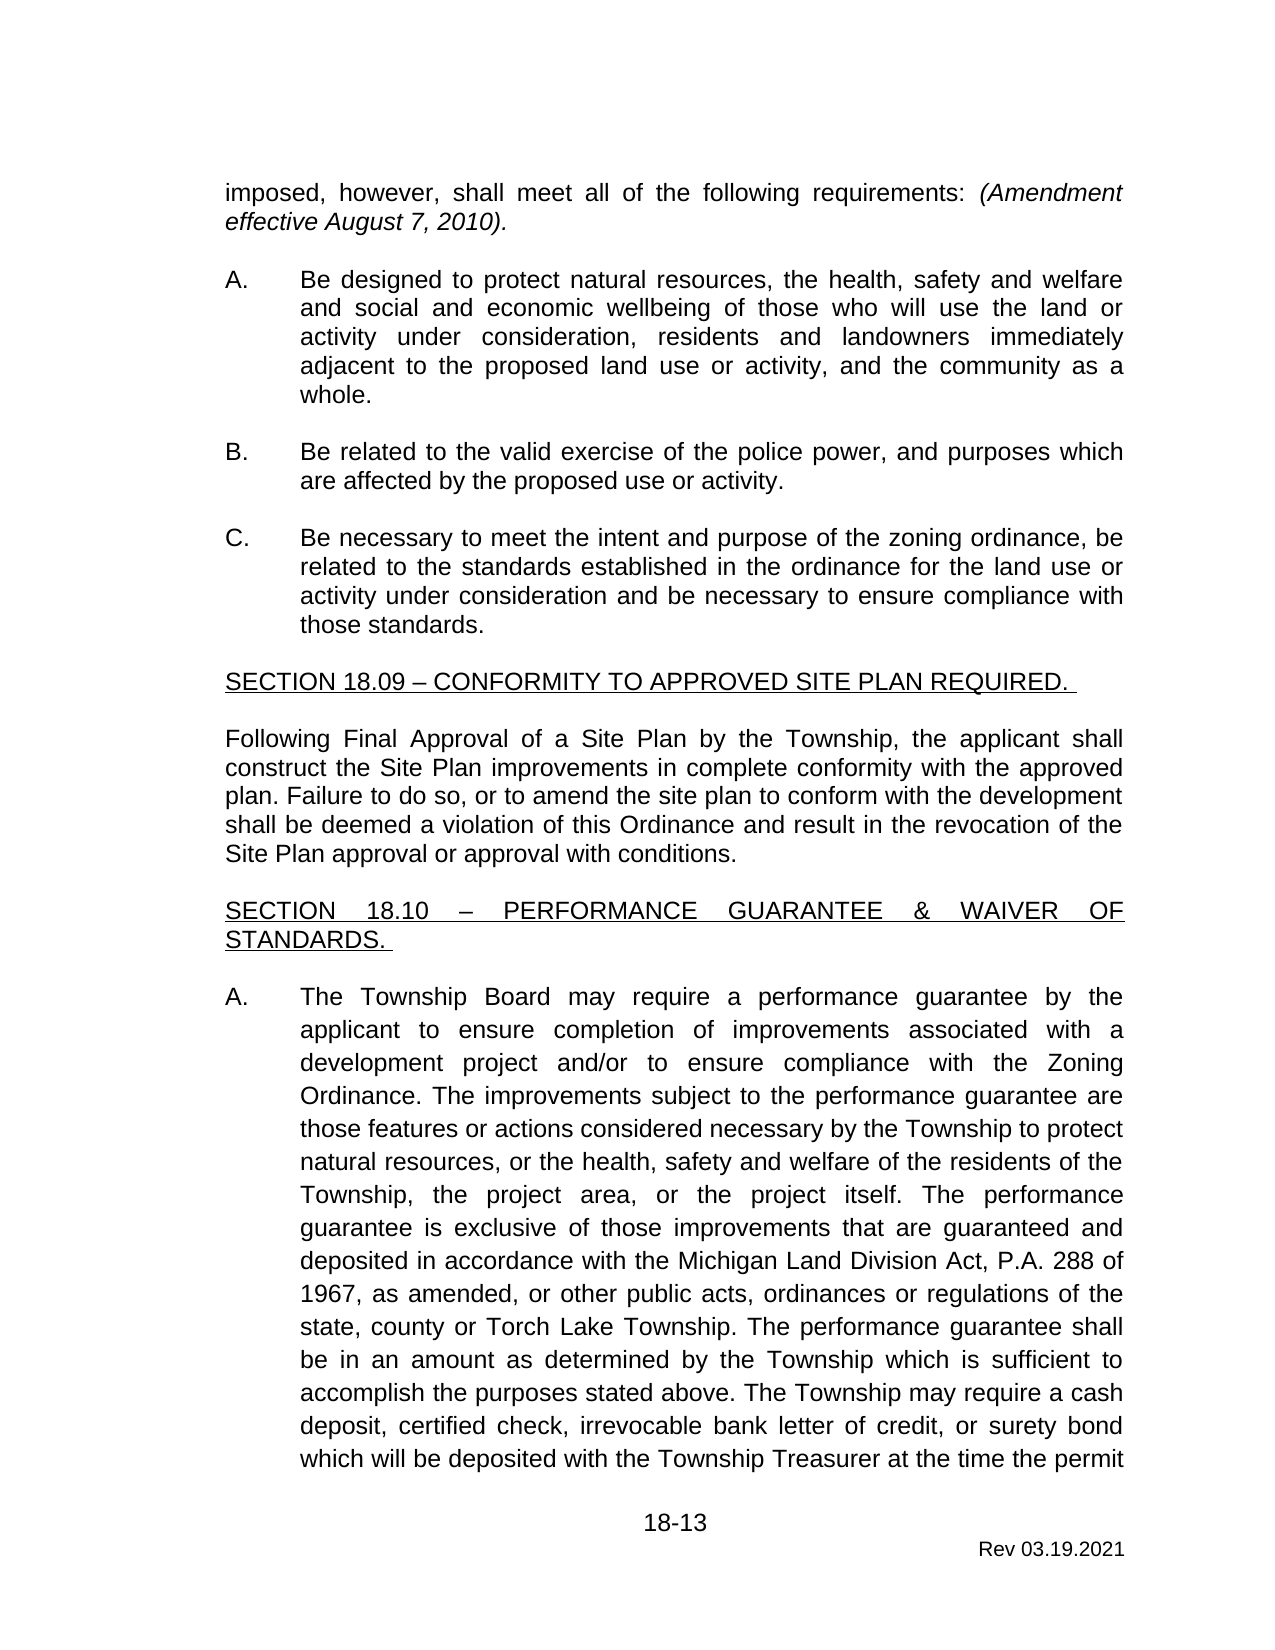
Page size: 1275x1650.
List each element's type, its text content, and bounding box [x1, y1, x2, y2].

text A. Be designed to protect natural resources, the health, safety and welfare and social and economic wellbeing of those who will use the land or activity under consideration, residents and landowners immediately adjacent to the proposed land use or activity, and the community as a whole. [225, 264, 1125, 408]
subtitle SECTION 18.09 – CONFORMITY TO APPROVED SITE PLAN REQUIRED. [225, 667, 1125, 695]
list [225, 982, 1125, 1473]
text C. Be necessary to meet the intent and purpose of the zoning ordinance, be related to the standards established in the ordinance for the land use or activity under consideration and be necessary to ensure compliance with those standards. [225, 523, 1125, 638]
text B. Be related to the valid exercise of the police power, and purposes which are affected by the proposed use or activity. [225, 437, 1125, 494]
text Following Final Approval of a Site Plan by the Township, the applicant shall construct the Site Plan improvements in complete conformity with the approved plan. Failure to do so, or to amend the site plan to conform with the development shall be deemed a violation of this Ordinance and result in the revocation of the Site Plan approval or approval with conditions. [225, 724, 1125, 867]
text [225, 178, 1125, 236]
subtitle SECTION 18.10 – PERFORMANCE GUARANTEE & WAIVER OF STANDARDS. [225, 896, 1125, 921]
subtitle SECTION 18.10 – PERFORMANCE GUARANTEE & WAIVER OF STANDARDS. [225, 922, 1125, 953]
